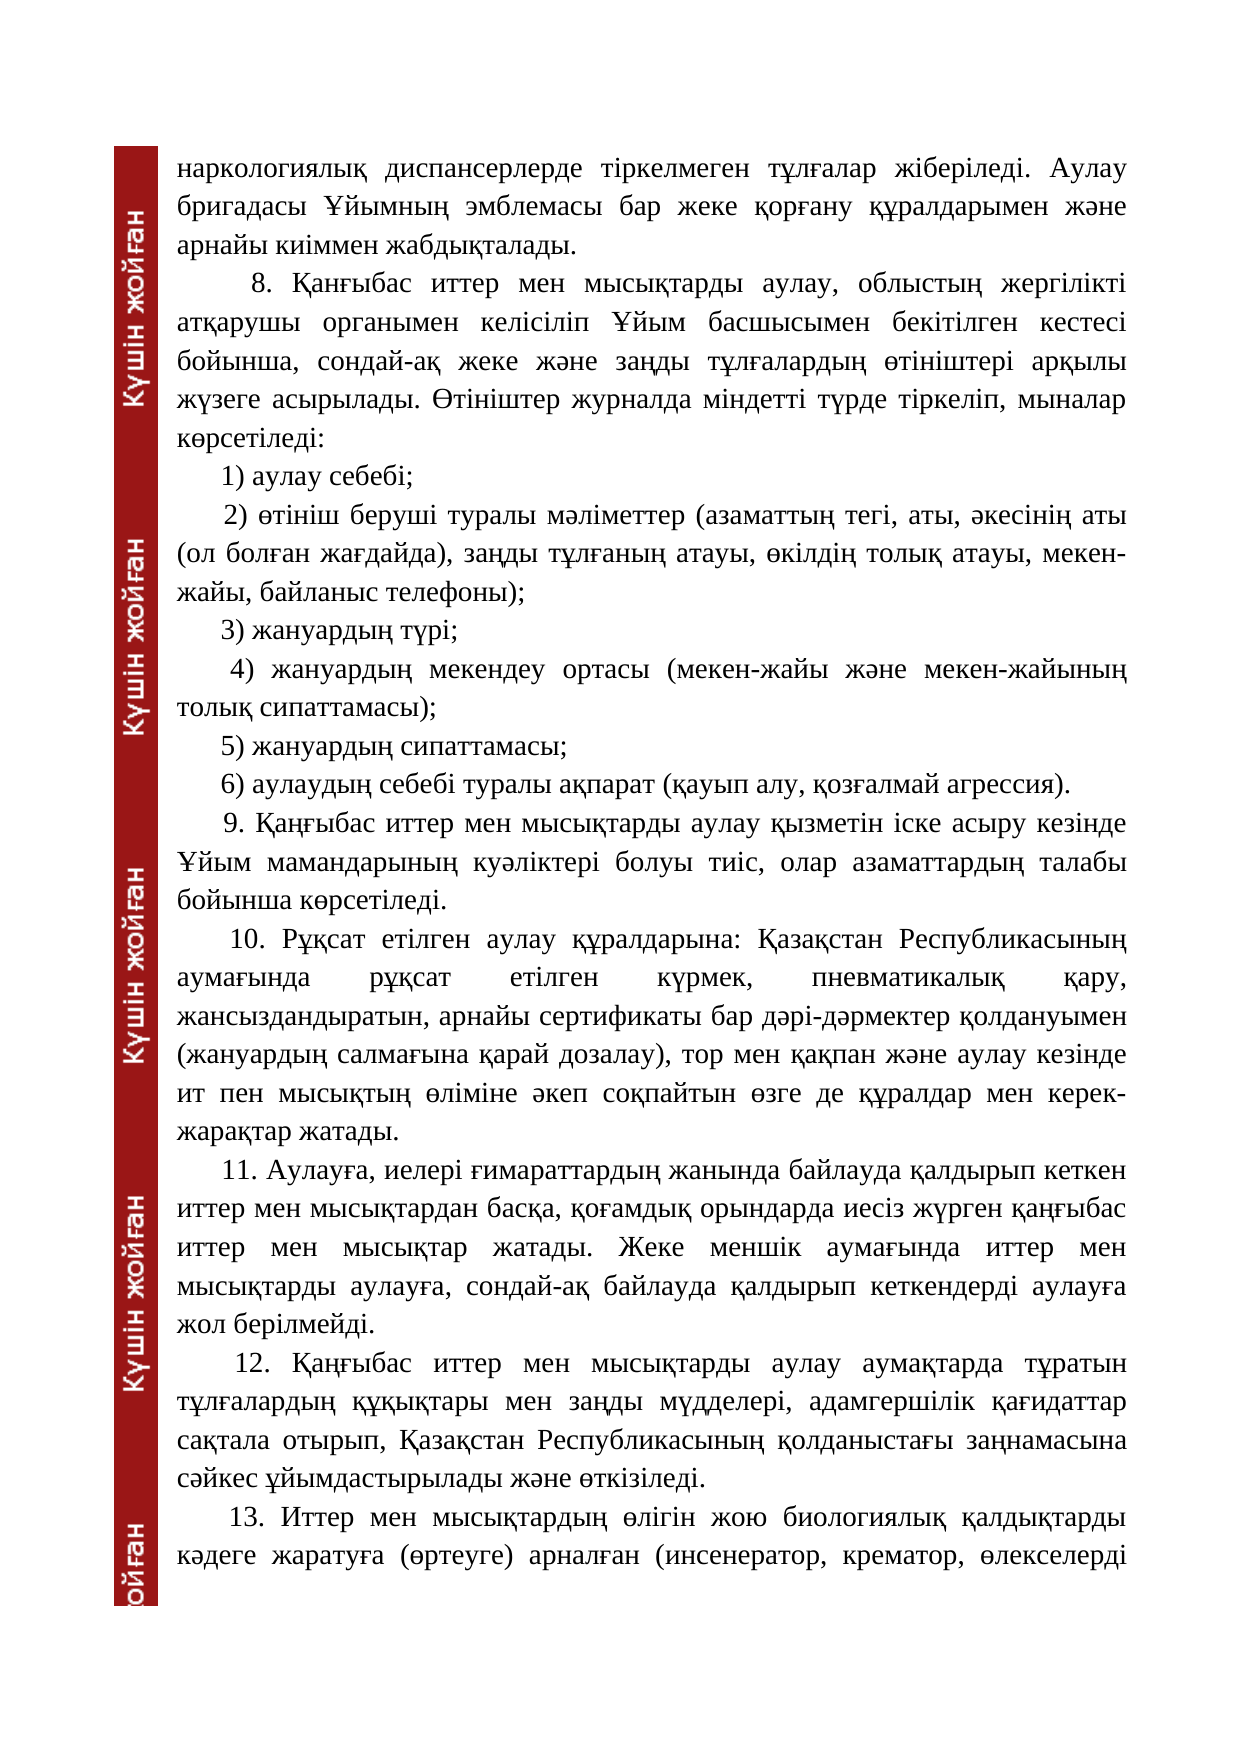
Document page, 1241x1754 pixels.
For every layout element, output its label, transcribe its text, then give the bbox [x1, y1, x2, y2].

picture [114, 453, 158, 458]
picture [114, 646, 158, 651]
text 8. Қанғыбас иттер мен мысықтарды аулау, облыстың жергілікті атқарушы органымен келісіліп Ұйым басшысымен бекітілген кестесі бойынша, сондай-ақ жеке және заңды тұлғалардың өтініштері арқылы жүзеге асырылады. Өтініштер журналда міндетті түрде тіркеліп, мыналар көрсетіледі: [112, 266, 1128, 453]
picture [114, 1571, 158, 1606]
picture [114, 607, 158, 612]
text 9. Қаңғыбас иттер мен мысықтарды аулау қызметін іске асыру кезінде Ұйым мамандарының куәліктері болуы тиіс, олар азаматтардың талабы бойынша көрсетіледі. [112, 805, 1128, 916]
text 12. Қаңғыбас иттер мен мысықтарды аулау аумақтарда тұратын тұлғалардың құқықтары мен заңды мүдделері, адамгершілік қағидаттар сақтала отырып, Қазақстан Республикасының қолданыстағы заңнамасына сәйкес ұйымдастырылады және өткізіледі. [112, 1345, 1128, 1494]
text 5) жануардың сипаттамасы; [112, 728, 1128, 762]
text 1) аулау себебі; [112, 458, 1128, 492]
picture [114, 1340, 158, 1345]
picture [114, 492, 158, 497]
text 11. Аулауға, иелері ғимараттардың жанында байлауда қалдырып кеткен иттер мен мысықтардан басқа, қоғамдық орындарда иесіз жүрген қаңғыбас иттер мен мысықтар жатады. Жеке меншік аумағында иттер мен мысықтарды аулауға, сондай-ақ байлауда қалдырып кеткендерді аулауға жол берілмейді. [112, 1152, 1128, 1340]
text 6) аулаудың себебі туралы ақпарат (қауып алу, қозғалмай агрессия). [112, 767, 1128, 800]
text 3) жануардың түрі; [112, 612, 1128, 646]
picture [114, 916, 158, 921]
picture [114, 723, 158, 728]
picture [114, 800, 158, 805]
picture [114, 1494, 158, 1499]
text 2) өтініш беруші туралы мәліметтер (азаматтың тегі, аты, әкесінің аты (ол болған жағдайда), заңды тұлғаның атауы, өкілдің толық атауы, мекен-жайы, байланыс телефоны); [112, 497, 1128, 607]
text 10. Рұқсат етілген аулау құралдарына: Қазақстан Республикасының аумағында рұқсат етілген күрмек, пневматикалық қару, жансыздандыратын, арнайы сертификаты бар дәрі-дәрмектер қолдануымен (жануардың салмағына қарай дозалау), тор мен қақпан және аулау кезінде ит пен мысықтың өліміне әкеп соқпайтын өзге де құралдар мен керек-жарақтар жатады. [112, 921, 1128, 1147]
picture [114, 261, 158, 266]
picture [114, 762, 158, 767]
picture [114, 1147, 158, 1152]
text 4) жануардың мекендеу ортасы (мекен-жайы және мекен-жайының толық сипаттамасы); [112, 651, 1128, 723]
picture [114, 146, 158, 150]
